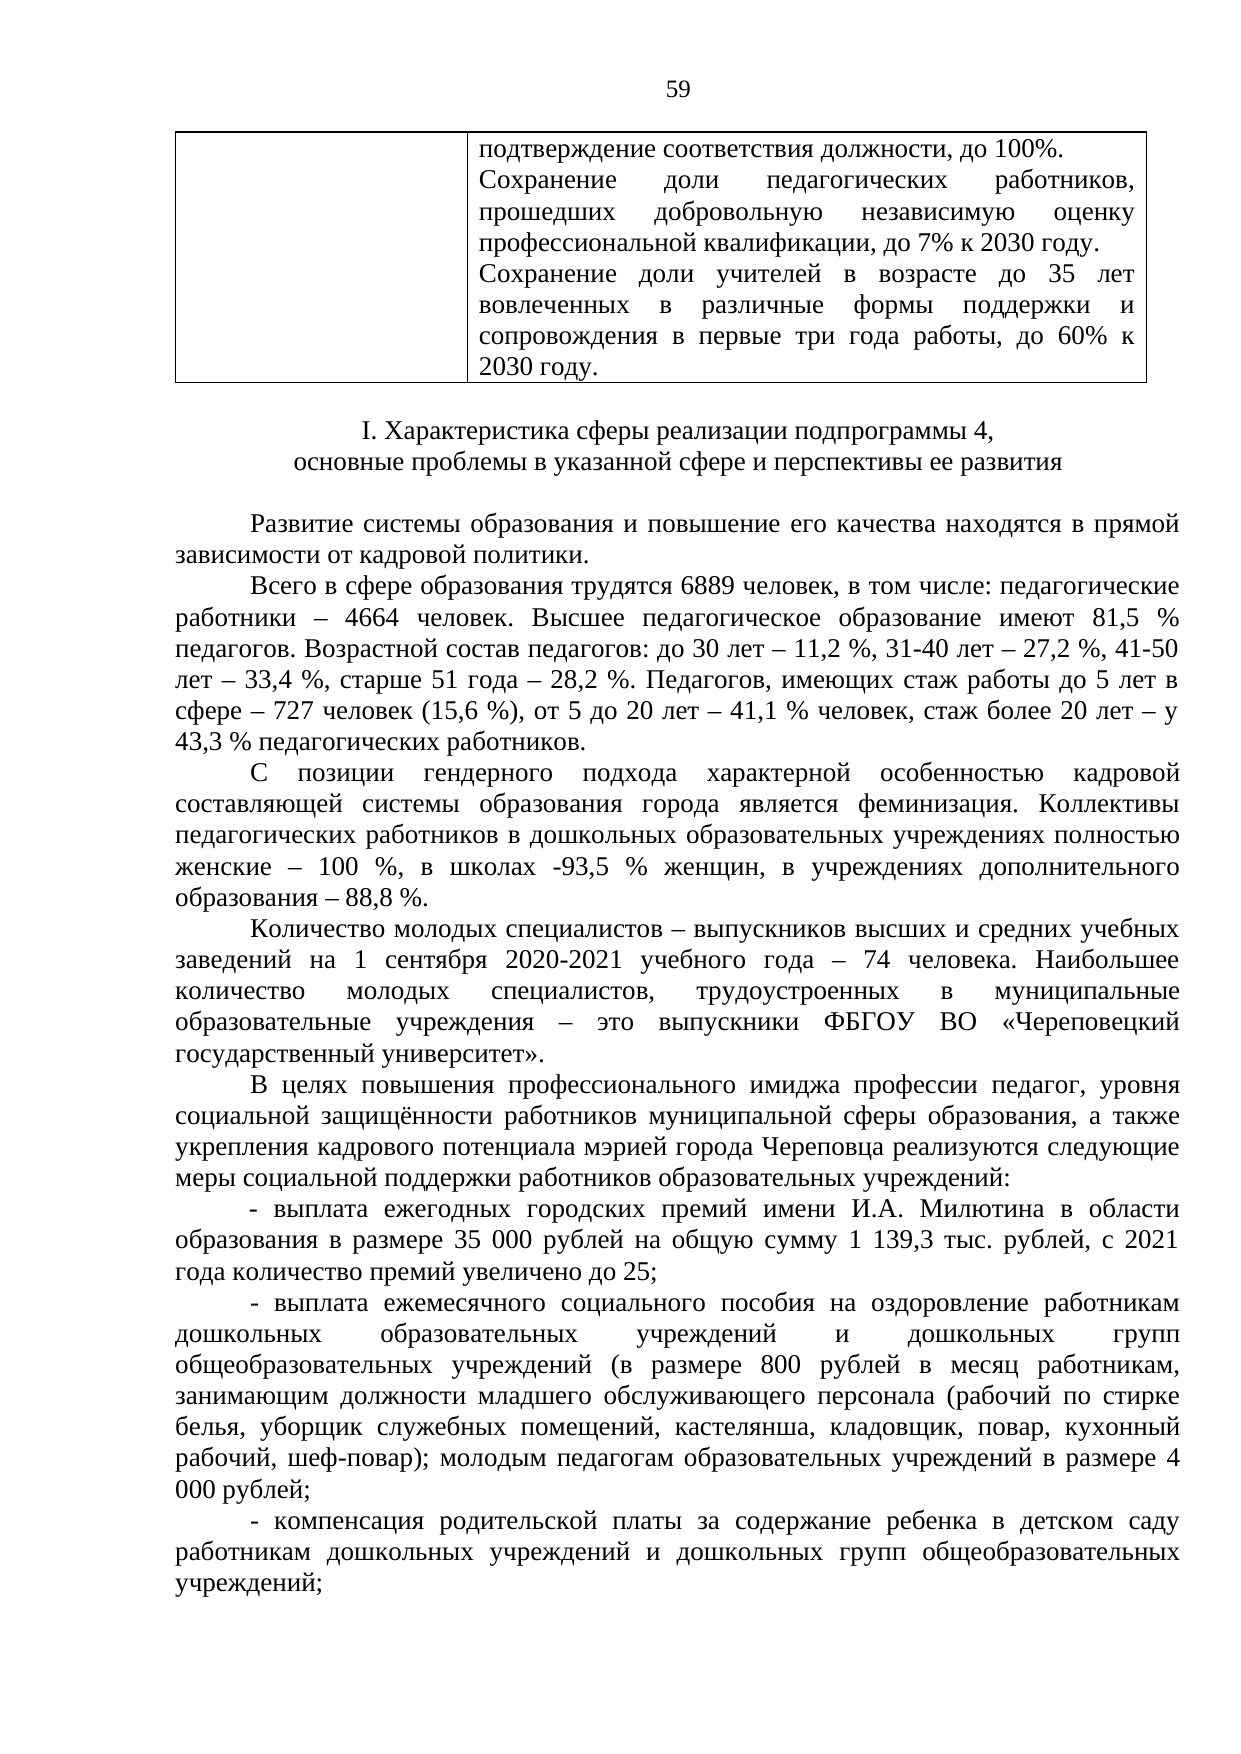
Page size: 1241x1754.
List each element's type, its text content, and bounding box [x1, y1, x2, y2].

text - выплата ежемесячного социального пособия на оздоровление работникам дошкольных образовательных учреждений и дошкольных групп общеобразовательных учреждений (в размере 800 рублей в месяц работникам, занимающим должности младшего обслуживающего персонала (рабочий по стирке белья, уборщик служебных помещений, кастелянша, кладовщик, повар, кухонный рабочий, шеф-повар); молодым педагогам образовательных учреждений в размере 4 000 рублей; [175, 1286, 1181, 1504]
text - компенсация родительской платы за содержание ребенка в детском саду работникам дошкольных учреждений и дошкольных групп общеобразовательных учреждений; [175, 1504, 1181, 1597]
text основные проблемы в указанной сфере и перспективы ее развития [175, 445, 1181, 476]
text Количество молодых специалистов – выпускников высших и средних учебных заведений на 1 сентября 2020-2021 учебного года – 74 человека. Наибольшее количество молодых специалистов, трудоустроенных в муниципальные образовательные учреждения – это выпускники ФБГОУ ВО «Череповецкий государственный университет». [175, 912, 1181, 1068]
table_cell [176, 133, 467, 382]
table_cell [468, 133, 1146, 382]
text В целях повышения профессионального имиджа профессии педагог, уровня социальной защищённости работников муниципальной сферы образования, а также укрепления кадрового потенциала мэрией города Череповца реализуются следующие меры социальной поддержки работников образовательных учреждений: [175, 1068, 1181, 1192]
text С позиции гендерного подхода характерной особенностью кадровой составляющей системы образования города является феминизация. Коллективы педагогических работников в дошкольных образовательных учреждениях полностью женские – 100 %, в школах -93,5 % женщин, в учреждениях дополнительного образования – 88,8 %. [175, 756, 1181, 912]
text - выплата ежегодных городских премий имени И.А. Милютина в области образования в размере 35 000 рублей на общую сумму 1 139,3 тыс. рублей, с 2021 года количество премий увеличено до 25; [175, 1192, 1181, 1286]
text Всего в сфере образования трудятся 6889 человек, в том числе: педагогические работники – 4664 человек. Высшее педагогическое образование имеют 81,5 % педагогов. Возрастной состав педагогов: до 30 лет – 11,2 %, 31-40 лет – 27,2 %, 41-50 лет – 33,4 %, старше 51 года – 28,2 %. Педагогов, имеющих стаж работы до 5 лет в сфере – 727 человек (15,6 %), от 5 до 20 лет – 41,1 % человек, стаж более 20 лет – у 43,3 % педагогических работников. [175, 569, 1181, 756]
text Развитие системы образования и повышение его качества находятся в прямой зависимости от кадровой политики. [175, 507, 1181, 569]
text I. Характеристика сферы реализации подпрограммы 4, [175, 414, 1181, 445]
